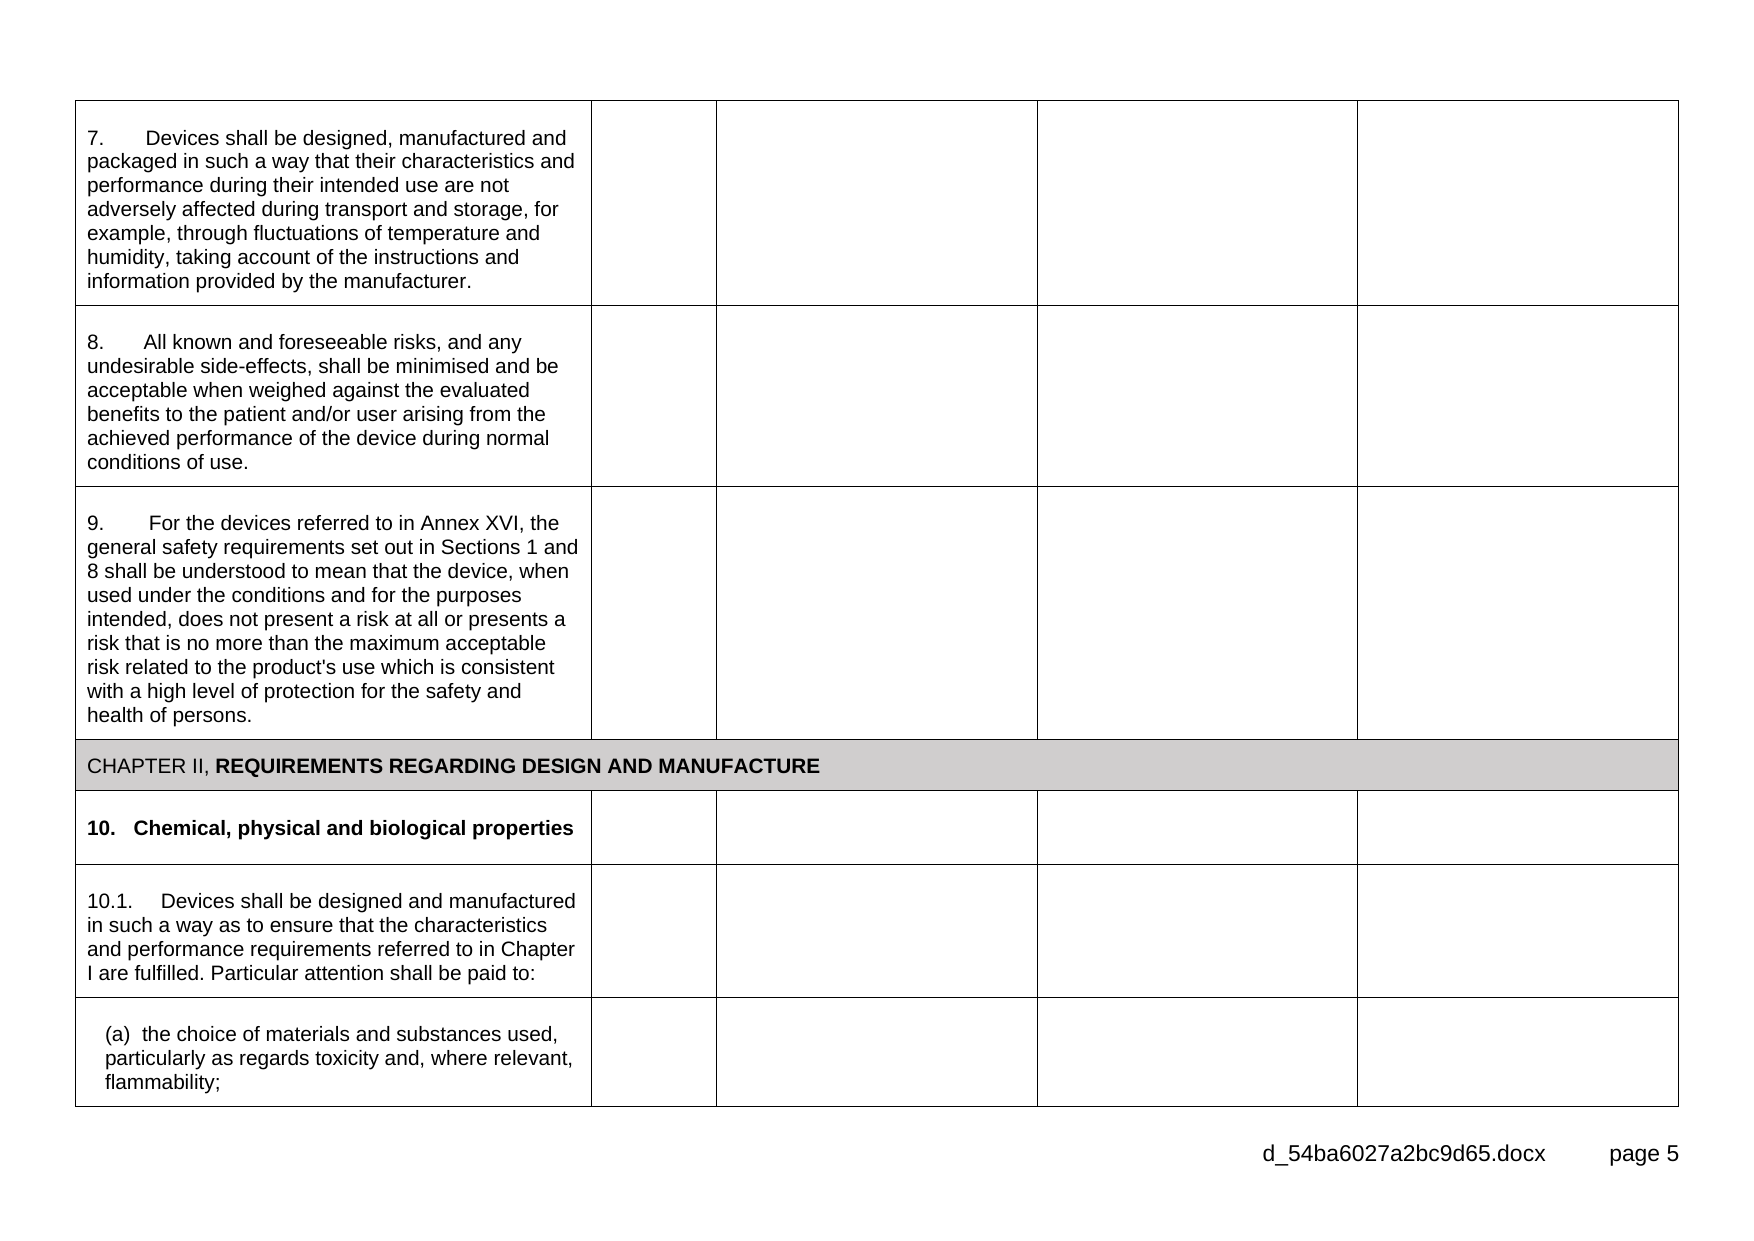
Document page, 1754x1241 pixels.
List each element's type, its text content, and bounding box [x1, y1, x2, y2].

table_cell 10.1. Devices shall be designed and manufactured in such a way as to ensure that the characteristics and performance requirements referred to in Chapter I are fulfilled. Particular attention shall be paid to: [76, 865, 591, 997]
table_cell [592, 791, 716, 864]
table_cell [1038, 306, 1357, 486]
table_cell [592, 306, 716, 486]
table_cell [1358, 487, 1678, 738]
table_cell [592, 998, 716, 1106]
table_cell CHAPTER II, REQUIREMENTS REGARDING DESIGN AND MANUFACTURE [76, 740, 1678, 790]
table_cell [717, 101, 1037, 305]
table_cell [592, 487, 716, 738]
table_cell [1358, 791, 1678, 864]
table_cell [592, 101, 716, 305]
table_cell (a) the choice of materials and substances used, particularly as regards toxicity and, where relevant, flammability; [76, 998, 591, 1106]
table_cell [717, 306, 1037, 486]
table_cell 9. For the devices referred to in Annex XVI, the general safety requirements set out in Sections 1 and 8 shall be understood to mean that the device, when used under the conditions and for the purposes intended, does not present a risk at all or presents a risk that is no more than the maximum acceptable risk related to the product's use which is consistent with a high level of protection for the safety and health of persons. [76, 487, 591, 738]
table_cell [1038, 791, 1357, 864]
table_cell [1038, 101, 1357, 305]
table_cell [1038, 998, 1357, 1106]
table_cell [1358, 101, 1678, 305]
table_cell [1358, 865, 1678, 997]
table_cell [717, 791, 1037, 864]
table_cell 8. All known and foreseeable risks, and any undesirable side-effects, shall be minimised and be acceptable when weighed against the evaluated benefits to the patient and/or user arising from the achieved performance of the device during normal conditions of use. [76, 306, 591, 486]
table_cell 7. Devices shall be designed, manufactured and packaged in such a way that their characteristics and performance during their intended use are not adversely affected during transport and storage, for example, through fluctuations of temperature and humidity, taking account of the instructions and information provided by the manufacturer. [76, 101, 591, 305]
table_cell [1038, 865, 1357, 997]
table_cell [592, 865, 716, 997]
table_cell [1038, 487, 1357, 738]
table_cell [717, 487, 1037, 738]
table_cell [717, 865, 1037, 997]
table_cell 10. Chemical, physical and biological properties [76, 791, 591, 864]
table_cell [1358, 306, 1678, 486]
table_cell [717, 998, 1037, 1106]
table_cell [1358, 998, 1678, 1106]
